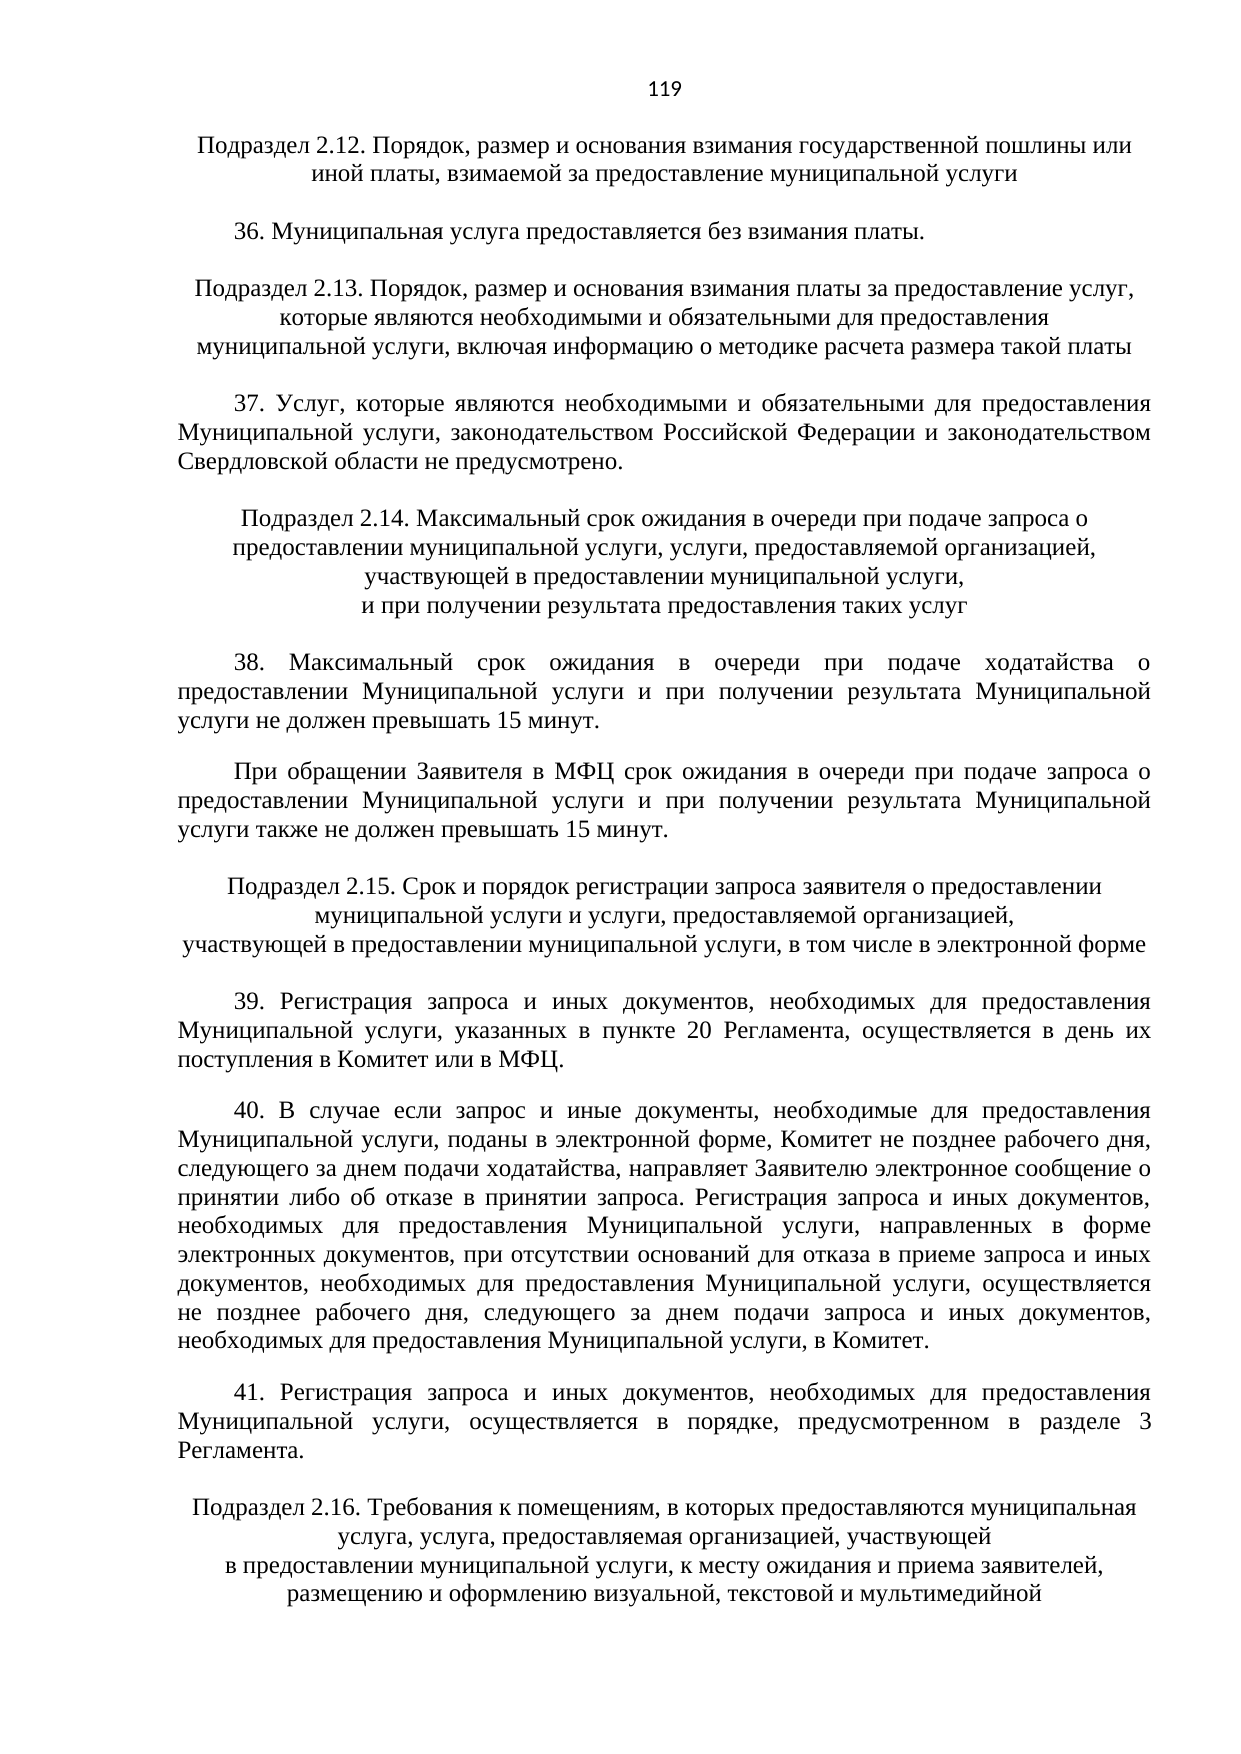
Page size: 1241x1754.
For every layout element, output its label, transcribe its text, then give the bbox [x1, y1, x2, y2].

text При обращении Заявителя в МФЦ срок ожидания в очереди при подаче запроса о предоставлении Муниципальной услуги и при получении результата Муниципальной услуги также не должен превышать 15 минут. [177, 756, 1152, 843]
title участвующей в предоставлении муниципальной услуги, в том числе в электронной форме [177, 929, 1152, 958]
title Подраздел 2.13. Порядок, размер и основания взимания платы за предоставление услуг, которые являются необходимыми и обязательными для предоставления [177, 273, 1152, 331]
title Подраздел 2.16. Требования к помещениям, в которых предоставляются муниципальная услуга, услуга, предоставляемая организацией, участвующей [177, 1492, 1152, 1550]
title и при получении результата предоставления таких услуг [177, 590, 1152, 618]
text 41. Регистрация запроса и иных документов, необходимых для предоставления Муниципальной услуги, осуществляется в порядке, предусмотренном в разделе 3 Регламента. [177, 1377, 1152, 1463]
text 37. Услуг, которые являются необходимыми и обязательными для предоставления Муниципальной услуги, законодательством Российской Федерации и законодательством Свердловской области не предусмотрено. [177, 388, 1152, 475]
title Подраздел 2.12. Порядок, размер и основания взимания государственной пошлины или иной платы, взимаемой за предоставление муниципальной услуги [177, 130, 1152, 187]
title Подраздел 2.15. Срок и порядок регистрации запроса заявителя о предоставлении муниципальной услуги и услуги, предоставляемой организацией, [177, 871, 1152, 929]
text 40. В случае если запрос и иные документы, необходимые для предоставления Муниципальной услуги, поданы в электронной форме, Комитет не позднее рабочего дня, следующего за днем подачи ходатайства, направляет Заявителю электронное сообщение о принятии либо об отказе в принятии запроса. Регистрация запроса и иных документов, необходимых для предоставления Муниципальной услуги, направленных в форме электронных документов, при отсутствии оснований для отказа в приеме запроса и иных документов, необходимых для предоставления Муниципальной услуги, осуществляется не позднее рабочего дня, следующего за днем подачи запроса и иных документов, необходимых для предоставления Муниципальной услуги, в Комитет. [177, 1096, 1152, 1354]
text 36. Муниципальная услуга предоставляется без взимания платы. [177, 216, 1152, 245]
text 38. Максимальный срок ожидания в очереди при подаче ходатайства о предоставлении Муниципальной услуги и при получении результата Муниципальной услуги не должен превышать 15 минут. [177, 647, 1152, 733]
title Подраздел 2.14. Максимальный срок ожидания в очереди при подаче запроса о предоставлении муниципальной услуги, услуги, предоставляемой организацией, участвующей в предоставлении муниципальной услуги, [177, 503, 1152, 590]
title муниципальной услуги, включая информацию о методике расчета размера такой платы [177, 331, 1152, 360]
title в предоставлении муниципальной услуги, к месту ожидания и приема заявителей, размещению и оформлению визуальной, текстовой и мультимедийной [177, 1550, 1152, 1607]
text 39. Регистрация запроса и иных документов, необходимых для предоставления Муниципальной услуги, указанных в пункте 20 Регламента, осуществляется в день их поступления в Комитет или в МФЦ. [177, 986, 1152, 1073]
